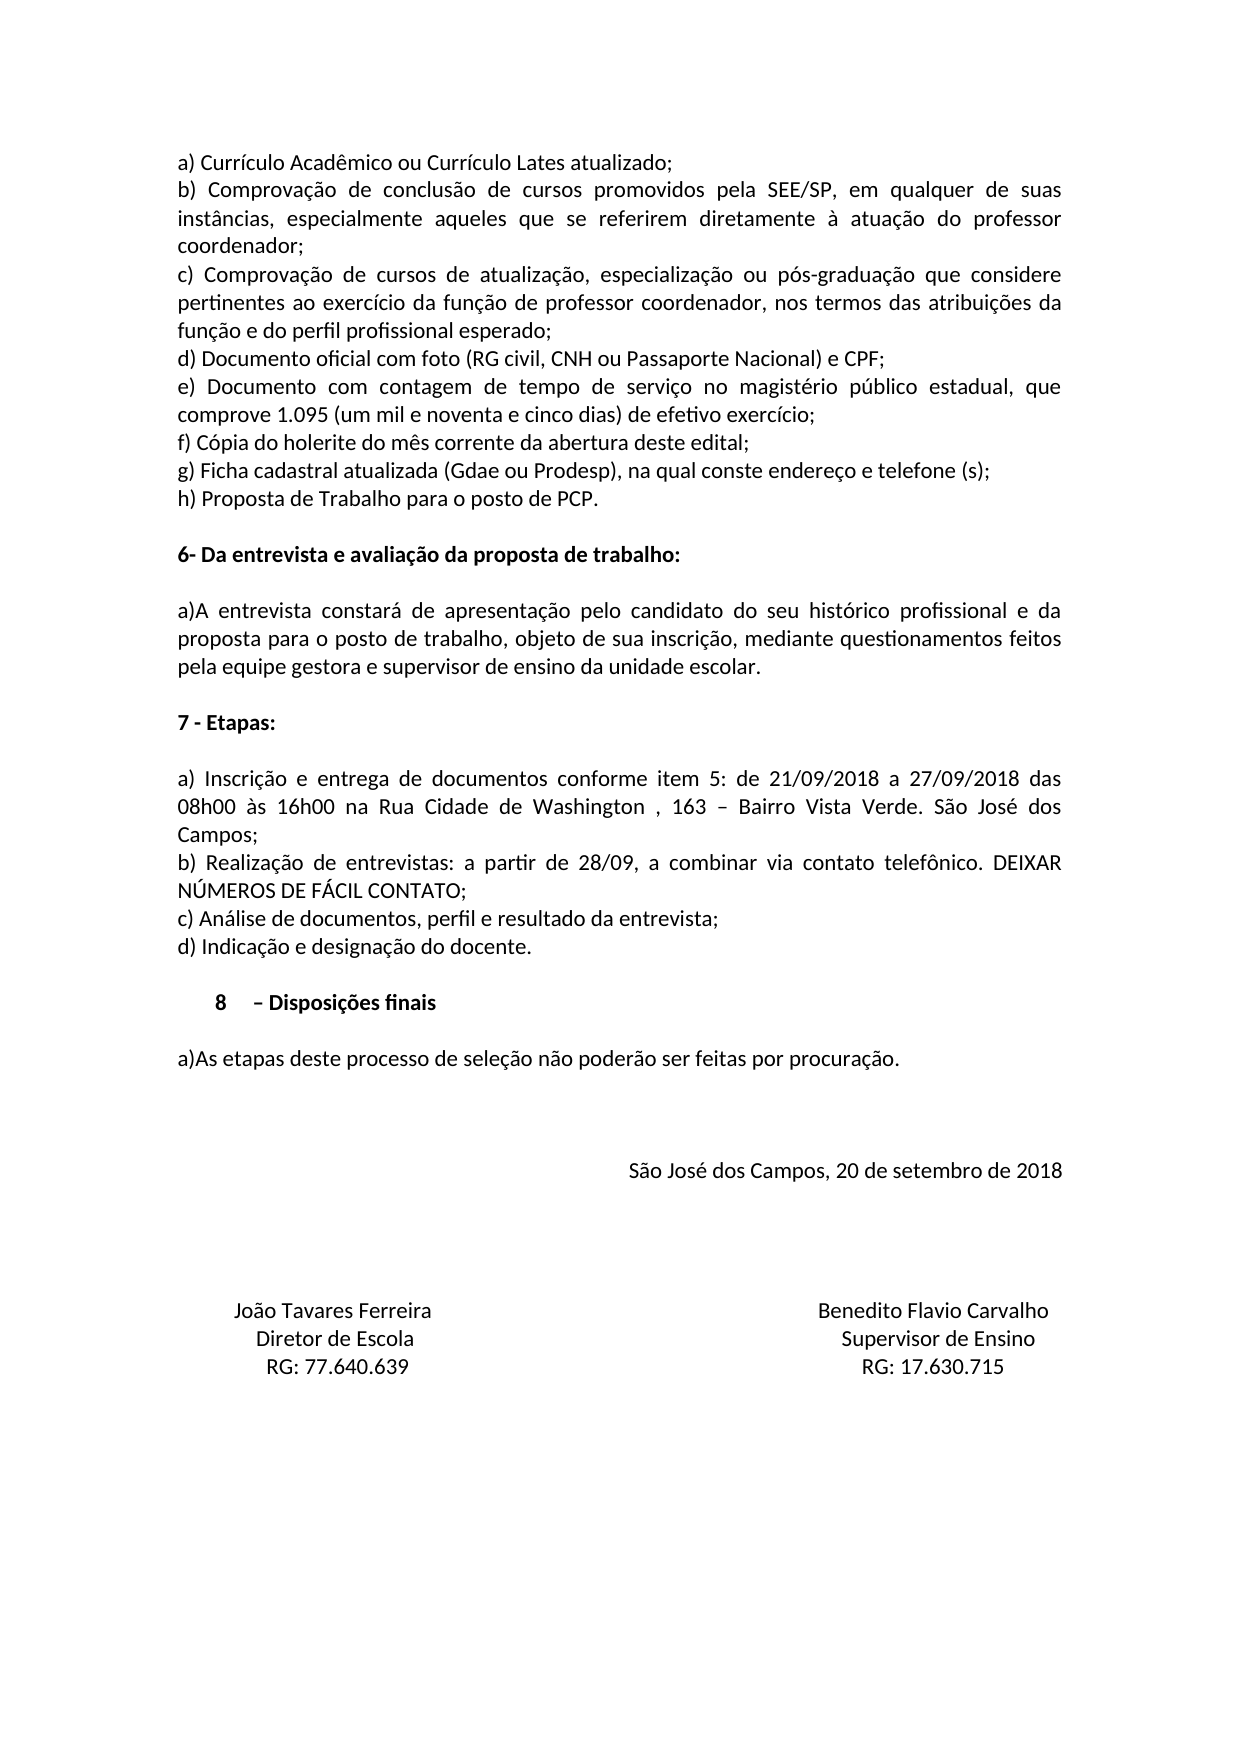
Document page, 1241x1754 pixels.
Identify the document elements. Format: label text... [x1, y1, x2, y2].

text f) Cópia do holerite do mês corrente da abertura deste edital; [177, 428, 1063, 456]
text d) Indicação e designação do docente. [177, 932, 1063, 960]
text c) Comprovação de cursos de atualização, especialização ou pós-graduação que considere pertinentes ao exercício da função de professor coordenador, nos termos das atribuições da função e do perfil profissional esperado; [177, 260, 1063, 344]
text d) Documento oficial com foto (RG civil, CNH ou Passaporte Nacional) e CPF; [177, 344, 1063, 372]
text e) Documento com contagem de tempo de serviço no magistério público estadual, que comprove 1.095 (um mil e noventa e cinco dias) de efetivo exercício; [177, 372, 1063, 428]
text 7 - Etapas: [177, 708, 1063, 736]
text g) Ficha cadastral atualizada (Gdae ou Prodesp), na qual conste endereço e telefone (s); [177, 456, 1063, 484]
text b) Realização de entrevistas: a partir de 28/09, a combinar via contato telefônico. DEIXAR NÚMEROS DE FÁCIL CONTATO; [177, 848, 1063, 904]
text a) Inscrição e entrega de documentos conforme item 5: de 21/09/2018 a 27/09/2018 das 08h00 às 16h00 na Rua Cidade de Washington , 163 – Bairro Vista Verde. São José dos Campos; [177, 764, 1063, 848]
text a) Currículo Acadêmico ou Currículo Lates atualizado; [177, 148, 1063, 176]
text João Tavares Ferreira Benedito Flavio Carvalho [177, 1296, 1063, 1324]
text h) Proposta de Trabalho para o posto de PCP. [177, 484, 1063, 512]
text RG: 77.640.639 RG: 17.630.715 [215, 1352, 1063, 1381]
text c) Análise de documentos, perfil e resultado da entrevista; [177, 904, 1063, 932]
text a)As etapas deste processo de seleção não poderão ser feitas por procuração. [177, 1044, 1063, 1072]
text São José dos Campos, 20 de setembro de 2018 [215, 1156, 1063, 1184]
text b) Comprovação de conclusão de cursos promovidos pela SEE/SP, em qualquer de suas instâncias, especialmente aqueles que se referirem diretamente à atuação do professor coordenador; [177, 176, 1063, 260]
text Diretor de Escola Supervisor de Ensino [215, 1324, 1063, 1352]
list – Disposições finais [215, 988, 1063, 1016]
text 6- Da entrevista e avaliação da proposta de trabalho: [177, 540, 1063, 568]
text a)A entrevista constará de apresentação pelo candidato do seu histórico profissional e da proposta para o posto de trabalho, objeto de sua inscrição, mediante questionamentos feitos pela equipe gestora e supervisor de ensino da unidade escolar. [177, 596, 1063, 680]
